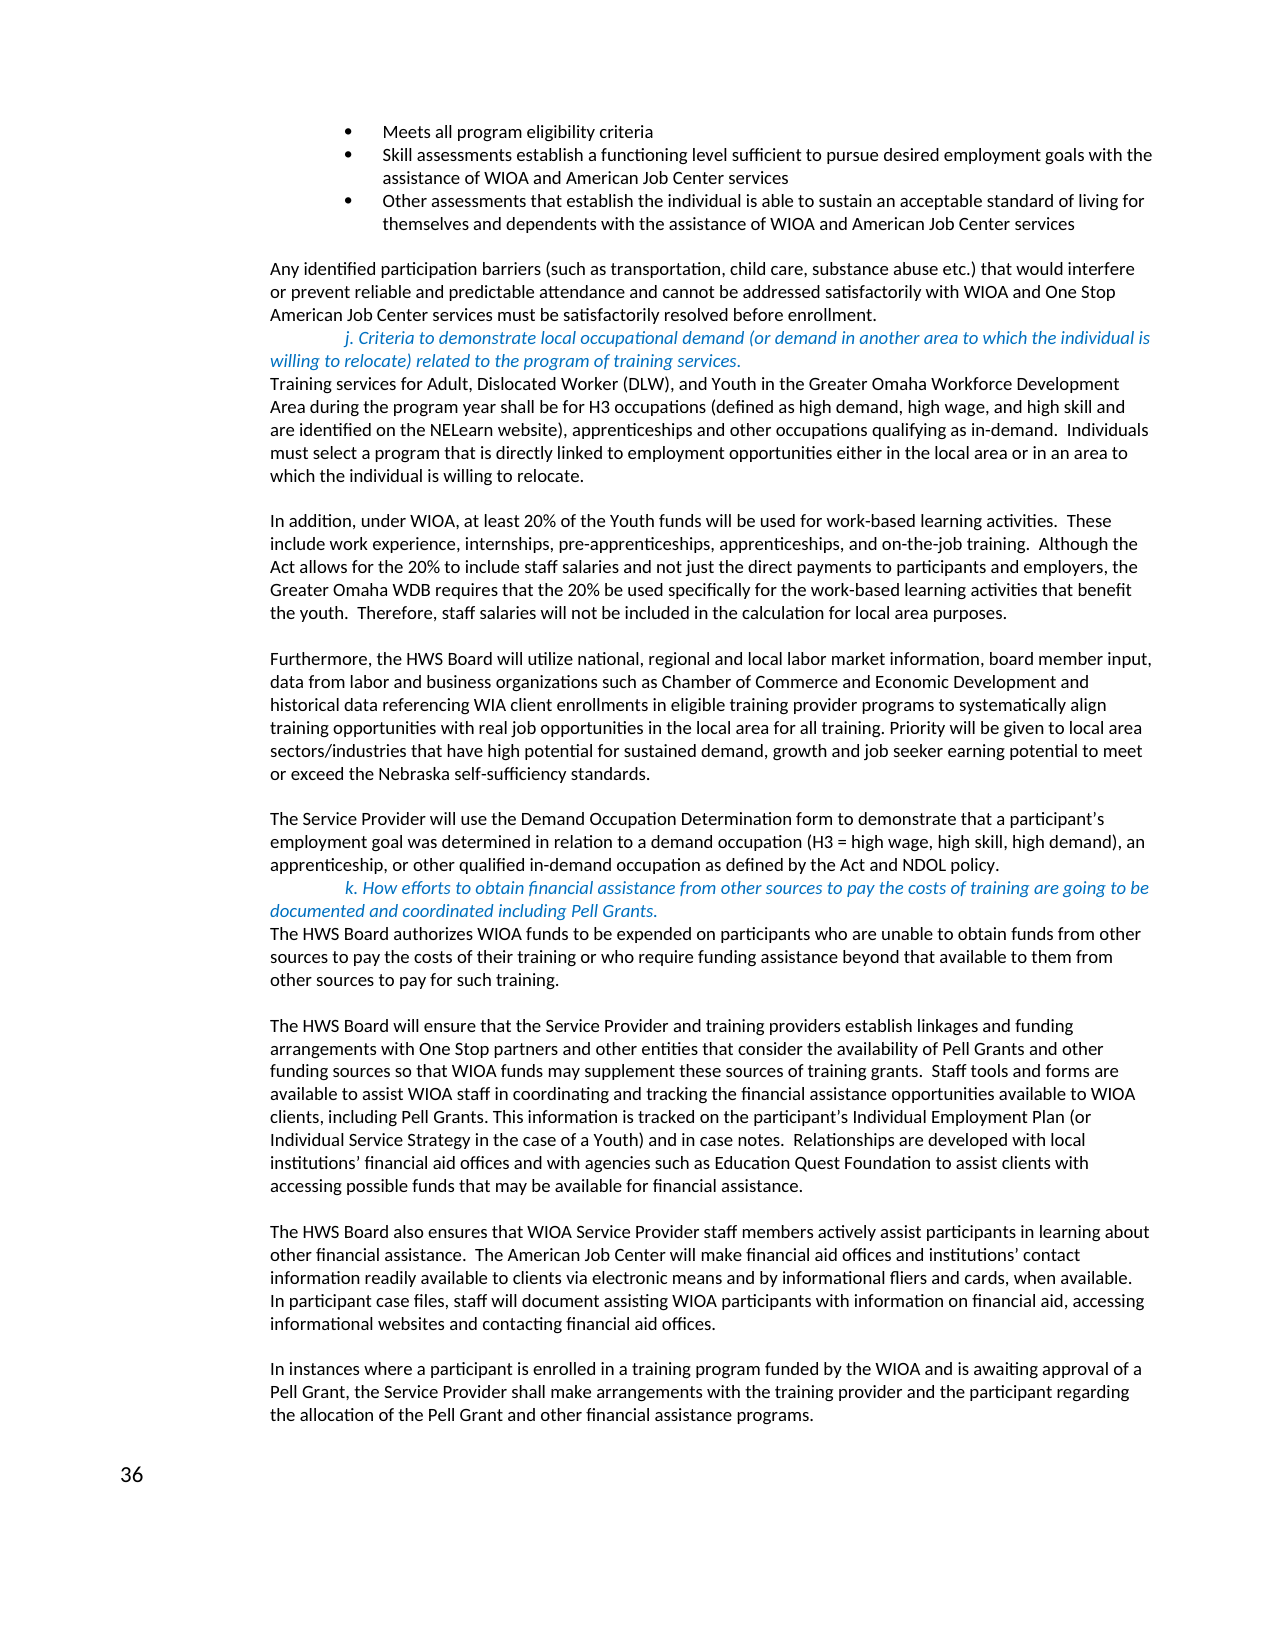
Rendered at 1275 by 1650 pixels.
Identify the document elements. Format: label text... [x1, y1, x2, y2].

text Training services for Adult, Dislocated Worker (DLW), and Youth in the Greater Omaha Workforce Development Area during the program year shall be for H3 occupations (defined as high demand, high wage, and high skill and are identified on the NELearn website), apprenticeships and other occupations qualifying as in-demand. Individuals must select a program that is directly linked to employment opportunities either in the local area or in an area to which the individual is willing to relocate. [270, 372, 1155, 487]
text The HWS Board also ensures that WIOA Service Provider staff members actively assist participants in learning about other financial assistance. The American Job Center will make financial aid offices and institutions’ contact information readily available to clients via electronic means and by informational fliers and cards, when available. In participant case files, staff will document assisting WIOA participants with information on financial aid, accessing informational websites and contacting financial aid offices. [270, 1220, 1155, 1334]
text k. How efforts to obtain financial assistance from other sources to pay the costs of training are going to be documented and coordinated including Pell Grants. [270, 876, 1155, 922]
text The Service Provider will use the Demand Occupation Determination form to demonstrate that a participant’s employment goal was determined in relation to a demand occupation (H3 = high wage, high skill, high demand), an apprenticeship, or other qualified in-demand occupation as defined by the Act and NDOL policy. [270, 807, 1155, 876]
text j. Criteria to demonstrate local occupational demand (or demand in another area to which the individual is willing to relocate) related to the program of training services. [270, 326, 1155, 372]
text The HWS Board authorizes WIOA funds to be expended on participants who are unable to obtain funds from other sources to pay the costs of their training or who require funding assistance beyond that available to them from other sources to pay for such training. [270, 922, 1155, 991]
list Other assessments that establish the individual is able to sustain an acceptable standard of living for themselves and dependents with the assistance of WIOA and American Job Center services [345, 189, 1155, 234]
text Any identified participation barriers (such as transportation, child care, substance abuse etc.) that would interfere or prevent reliable and predictable attendance and cannot be addressed satisfactorily with WIOA and One Stop American Job Center services must be satisfactorily resolved before enrollment. [270, 257, 1155, 326]
text The HWS Board will ensure that the Service Provider and training providers establish linkages and funding arrangements with One Stop partners and other entities that consider the availability of Pell Grants and other funding sources so that WIOA funds may supplement these sources of training grants. Staff tools and forms are available to assist WIOA staff in coordinating and tracking the financial assistance opportunities available to WIOA clients, including Pell Grants. This information is tracked on the participant’s Individual Employment Plan (or Individual Service Strategy in the case of a Youth) and in case notes. Relationships are developed with local institutions’ financial aid offices and with agencies such as Education Quest Foundation to assist clients with accessing possible funds that may be available for financial assistance. [270, 1014, 1155, 1197]
text In instances where a participant is enrolled in a training program funded by the WIOA and is awaiting approval of a Pell Grant, the Service Provider shall make arrangements with the training provider and the participant regarding the allocation of the Pell Grant and other financial assistance programs. [270, 1357, 1155, 1426]
list Meets all program eligibility criteria [345, 120, 1155, 143]
list Skill assessments establish a functioning level sufficient to pursue desired employment goals with the assistance of WIOA and American Job Center services [345, 143, 1155, 189]
text Furthermore, the HWS Board will utilize national, regional and local labor market information, board member input, data from labor and business organizations such as Chamber of Commerce and Economic Development and historical data referencing WIA client enrollments in eligible training provider programs to systematically align training opportunities with real job opportunities in the local area for all training. Priority will be given to local area sectors/industries that have high potential for sustained demand, growth and job seeker earning potential to meet or exceed the Nebraska self-sufficiency standards. [270, 647, 1155, 784]
text In addition, under WIOA, at least 20% of the Youth funds will be used for work-based learning activities. These include work experience, internships, pre-apprenticeships, apprenticeships, and on-the-job training. Although the Act allows for the 20% to include staff salaries and not just the direct payments to participants and employers, the Greater Omaha WDB requires that the 20% be used specifically for the work-based learning activities that benefit the youth. Therefore, staff salaries will not be included in the calculation for local area purposes. [270, 509, 1155, 624]
